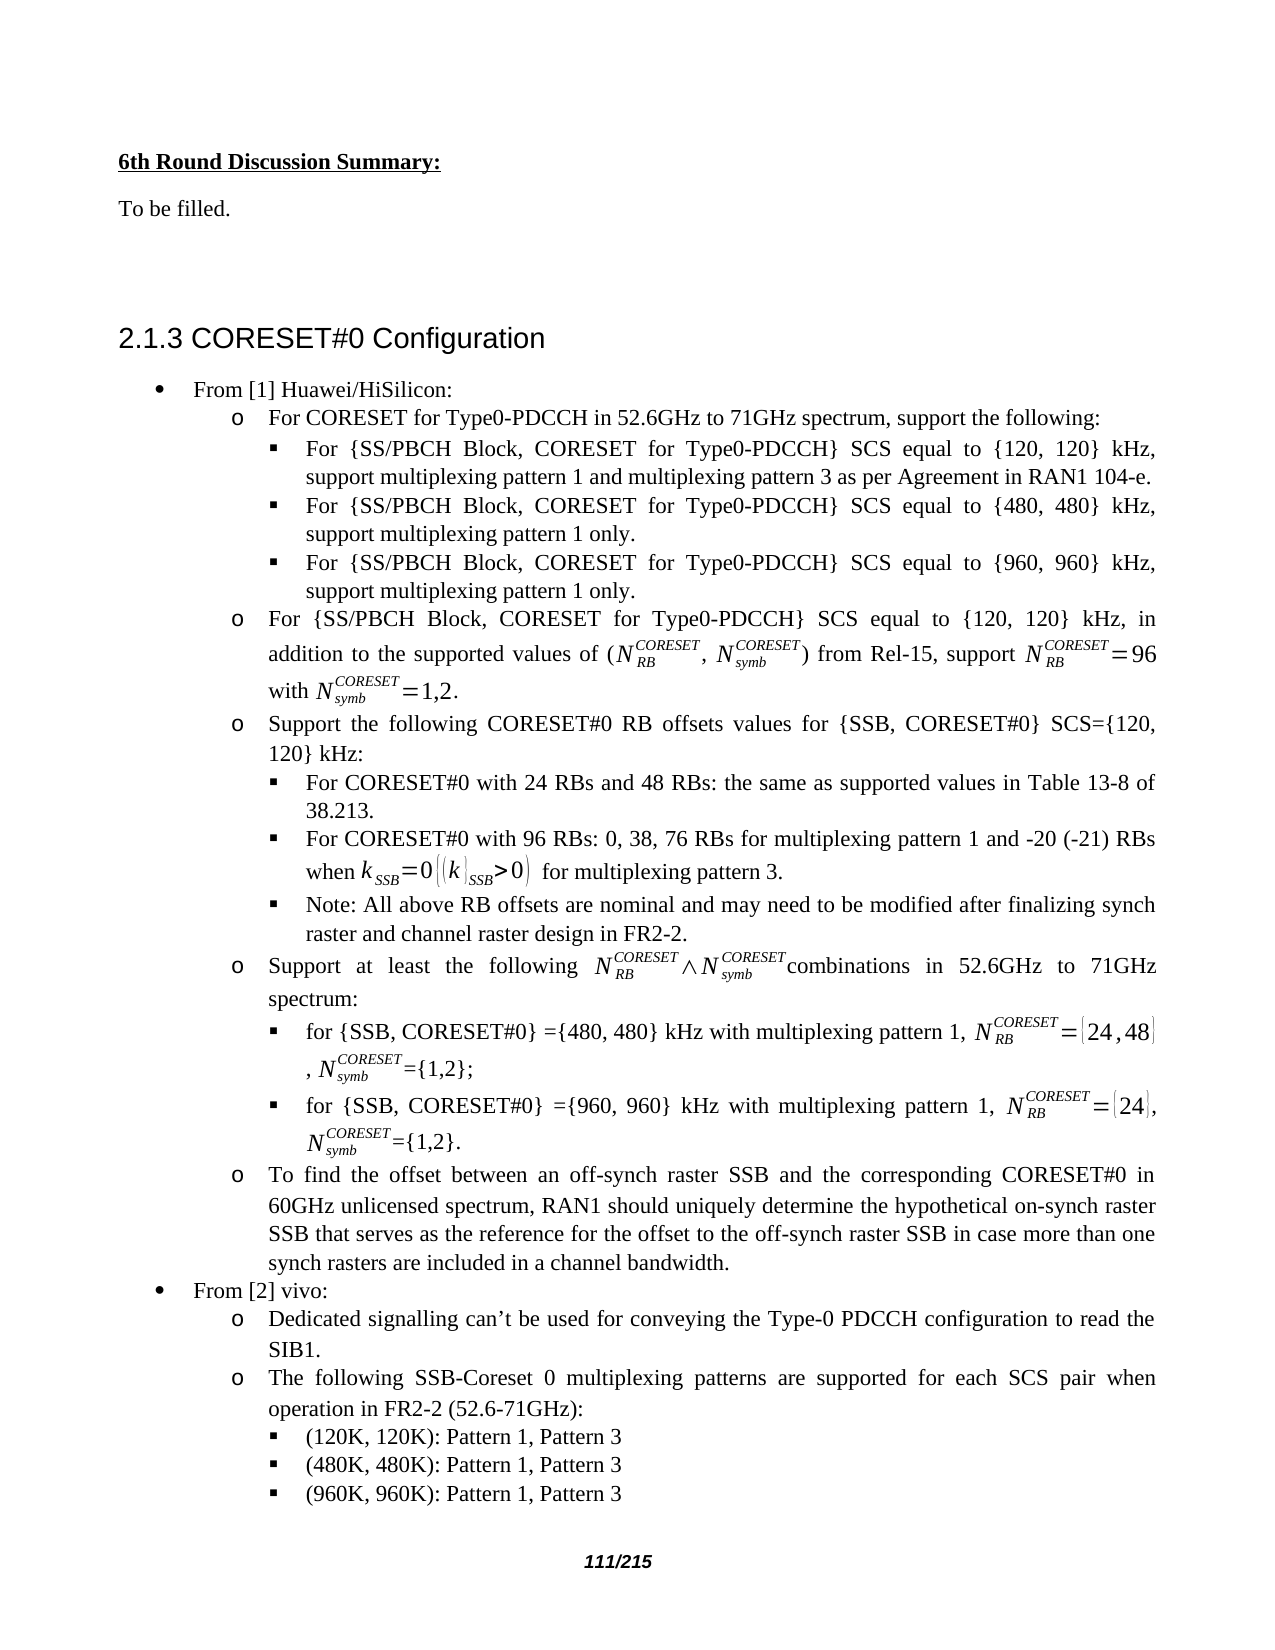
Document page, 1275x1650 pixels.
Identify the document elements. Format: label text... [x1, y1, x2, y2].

text To be filled. [118, 195, 1157, 221]
list For {SS/PBCH Block, CORESET for Type0-PDCCH} SCS equal to {120, 120} kHz, in addition to the supported values of (, ) from Rel-15, support with . [231, 606, 1157, 708]
list (960K, 960K): Pattern 1, Pattern 3 [268, 1480, 1157, 1506]
list For CORESET for Type0-PDCCH in 52.6GHz to 71GHz spectrum, support the following: [231, 404, 1157, 433]
list for {SSB, CORESET#0} ={960, 960} kHz with multiplexing pattern 1, , ={1,2}. [268, 1088, 1157, 1159]
list Dedicated signalling can’t be used for conveying the Type-0 PDCCH configuration to read the SIB1. [231, 1306, 1157, 1362]
list For {SS/PBCH Block, CORESET for Type0-PDCCH} SCS equal to {480, 480} kHz, support multiplexing pattern 1 only. [268, 492, 1157, 547]
list (480K, 480K): Pattern 1, Pattern 3 [268, 1451, 1157, 1478]
list From [2] vivo: [156, 1277, 1157, 1303]
list For CORESET#0 with 24 RBs and 48 RBs: the same as supported values in Table 13-8 of 38.213. [268, 768, 1157, 823]
subtitle 6th Round Discussion Summary: [118, 148, 1157, 174]
list Note: All above RB offsets are nominal and may need to be modified after finalizing synch raster and channel raster design in FR2-2. [268, 891, 1157, 946]
list for {SSB, CORESET#0} ={480, 480} kHz with multiplexing pattern 1, , ={1,2}; [268, 1014, 1157, 1086]
list From [1] Huawei/HiSilicon: [156, 376, 1157, 402]
list For CORESET#0 with 96 RBs: 0, 38, 76 RBs for multiplexing pattern 1 and -20 (-21) RBs when for multiplexing pattern 3. [268, 825, 1157, 889]
subtitle 2.1.3 CORESET#0 Configuration [118, 321, 1157, 355]
list The following SSB-Coreset 0 multiplexing patterns are supported for each SCS pair when operation in FR2-2 (52.6-71GHz): [231, 1364, 1157, 1421]
list Support the following CORESET#0 RB offsets values for {SSB, CORESET#0} SCS={120, 120} kHz: [231, 710, 1157, 766]
list To find the offset between an off-synch raster SSB and the corresponding CORESET#0 in 60GHz unlicensed spectrum, RAN1 should uniquely determine the hypothetical on-synch raster SSB that serves as the reference for the offset to the off-synch raster SSB in case more than one synch rasters are included in a channel bandwidth. [231, 1161, 1157, 1275]
list (120K, 120K): Pattern 1, Pattern 3 [268, 1423, 1157, 1449]
list For {SS/PBCH Block, CORESET for Type0-PDCCH} SCS equal to {960, 960} kHz, support multiplexing pattern 1 only. [268, 549, 1157, 603]
list Support at least the following combinations in 52.6GHz to 71GHz spectrum: [231, 948, 1157, 1012]
list For {SS/PBCH Block, CORESET for Type0-PDCCH} SCS equal to {120, 120} kHz, support multiplexing pattern 1 and multiplexing pattern 3 as per Agreement in RAN1 104-e. [268, 435, 1157, 490]
